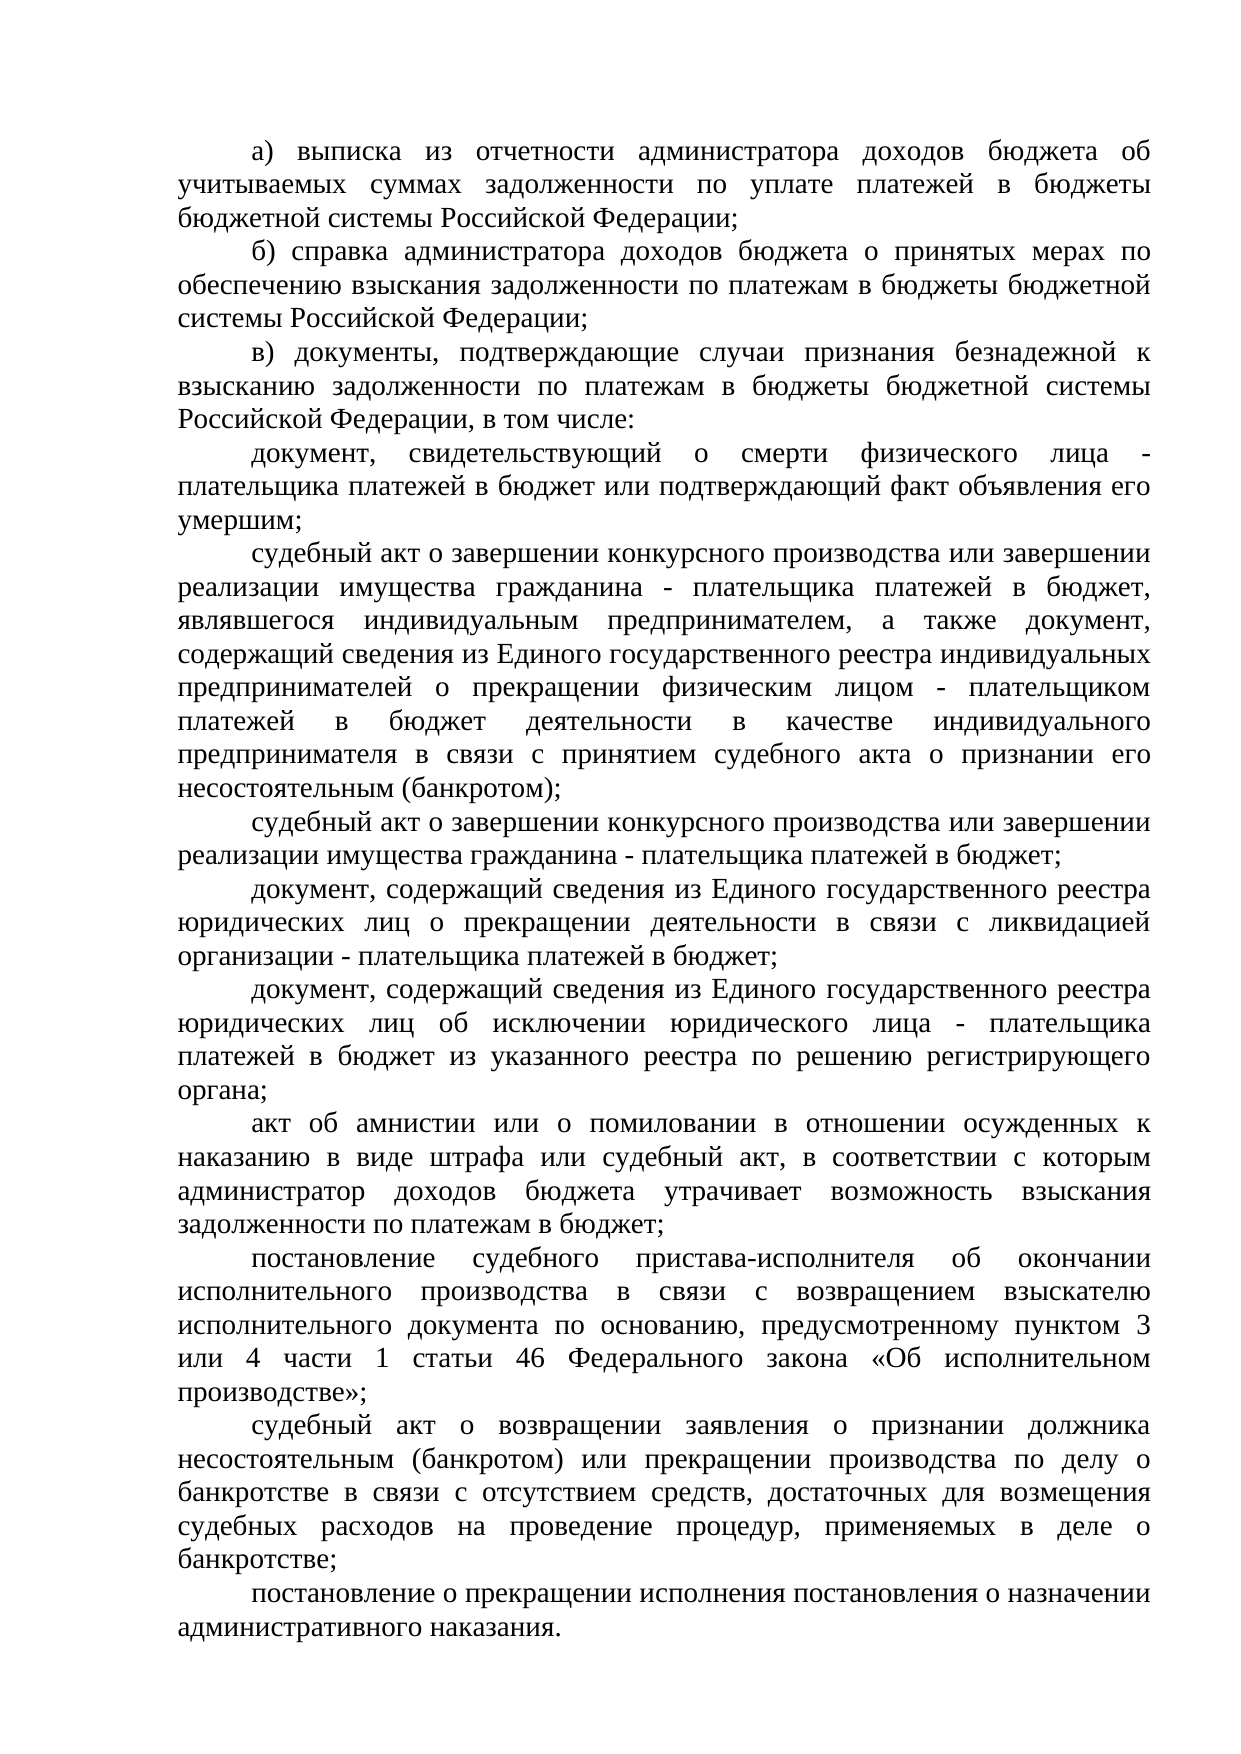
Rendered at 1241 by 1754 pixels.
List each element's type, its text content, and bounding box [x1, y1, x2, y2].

text б) справка администратора доходов бюджета о принятых мерах по обеспечению взыскания задолженности по платежам в бюджеты бюджетной системы Российской Федерации; [177, 233, 1152, 334]
text а) выписка из отчетности администратора доходов бюджета об учитываемых суммах задолженности по уплате платежей в бюджеты бюджетной системы Российской Федерации; [177, 133, 1152, 233]
text судебный акт о возвращении заявления о признании должника несостоятельным (банкротом) или прекращении производства по делу о банкротстве в связи с отсутствием средств, достаточных для возмещения судебных расходов на проведение процедур, применяемых в деле о банкротстве; [177, 1407, 1152, 1575]
text в) документы, подтверждающие случаи признания безнадежной к взысканию задолженности по платежам в бюджеты бюджетной системы Российской Федерации, в том числе: [177, 334, 1152, 435]
text акт об амнистии или о помиловании в отношении осужденных к наказанию в виде штрафа или судебный акт, в соответствии с которым администратор доходов бюджета утрачивает возможность взыскания задолженности по платежам в бюджет; [177, 1106, 1152, 1240]
text судебный акт о завершении конкурсного производства или завершении реализации имущества гражданина - плательщика платежей в бюджет, являвшегося индивидуальным предпринимателем, а также документ, содержащий сведения из Единого государственного реестра индивидуальных предпринимателей о прекращении физическим лицом - плательщиком платежей в бюджет деятельности в качестве индивидуального предпринимателя в связи с принятием судебного акта о признании его несостоятельным (банкротом); [177, 535, 1152, 804]
text постановление судебного пристава-исполнителя об окончании исполнительного производства в связи с возвращением взыскателю исполнительного документа по основанию, предусмотренному пунктом 3 или 4 части 1 статьи 46 Федерального закона «Об исполнительном производстве»; [177, 1240, 1152, 1407]
text документ, свидетельствующий о смерти физического лица - плательщика платежей в бюджет или подтверждающий факт объявления его умершим; [177, 435, 1152, 535]
text судебный акт о завершении конкурсного производства или завершении реализации имущества гражданина - плательщика платежей в бюджет; [177, 804, 1152, 871]
text документ, содержащий сведения из Единого государственного реестра юридических лиц о прекращении деятельности в связи с ликвидацией организации - плательщика платежей в бюджет; [177, 871, 1152, 971]
text документ, содержащий сведения из Единого государственного реестра юридических лиц об исключении юридического лица - плательщика платежей в бюджет из указанного реестра по решению регистрирующего органа; [177, 971, 1152, 1106]
text постановление о прекращении исполнения постановления о назначении административного наказания. [177, 1575, 1152, 1642]
